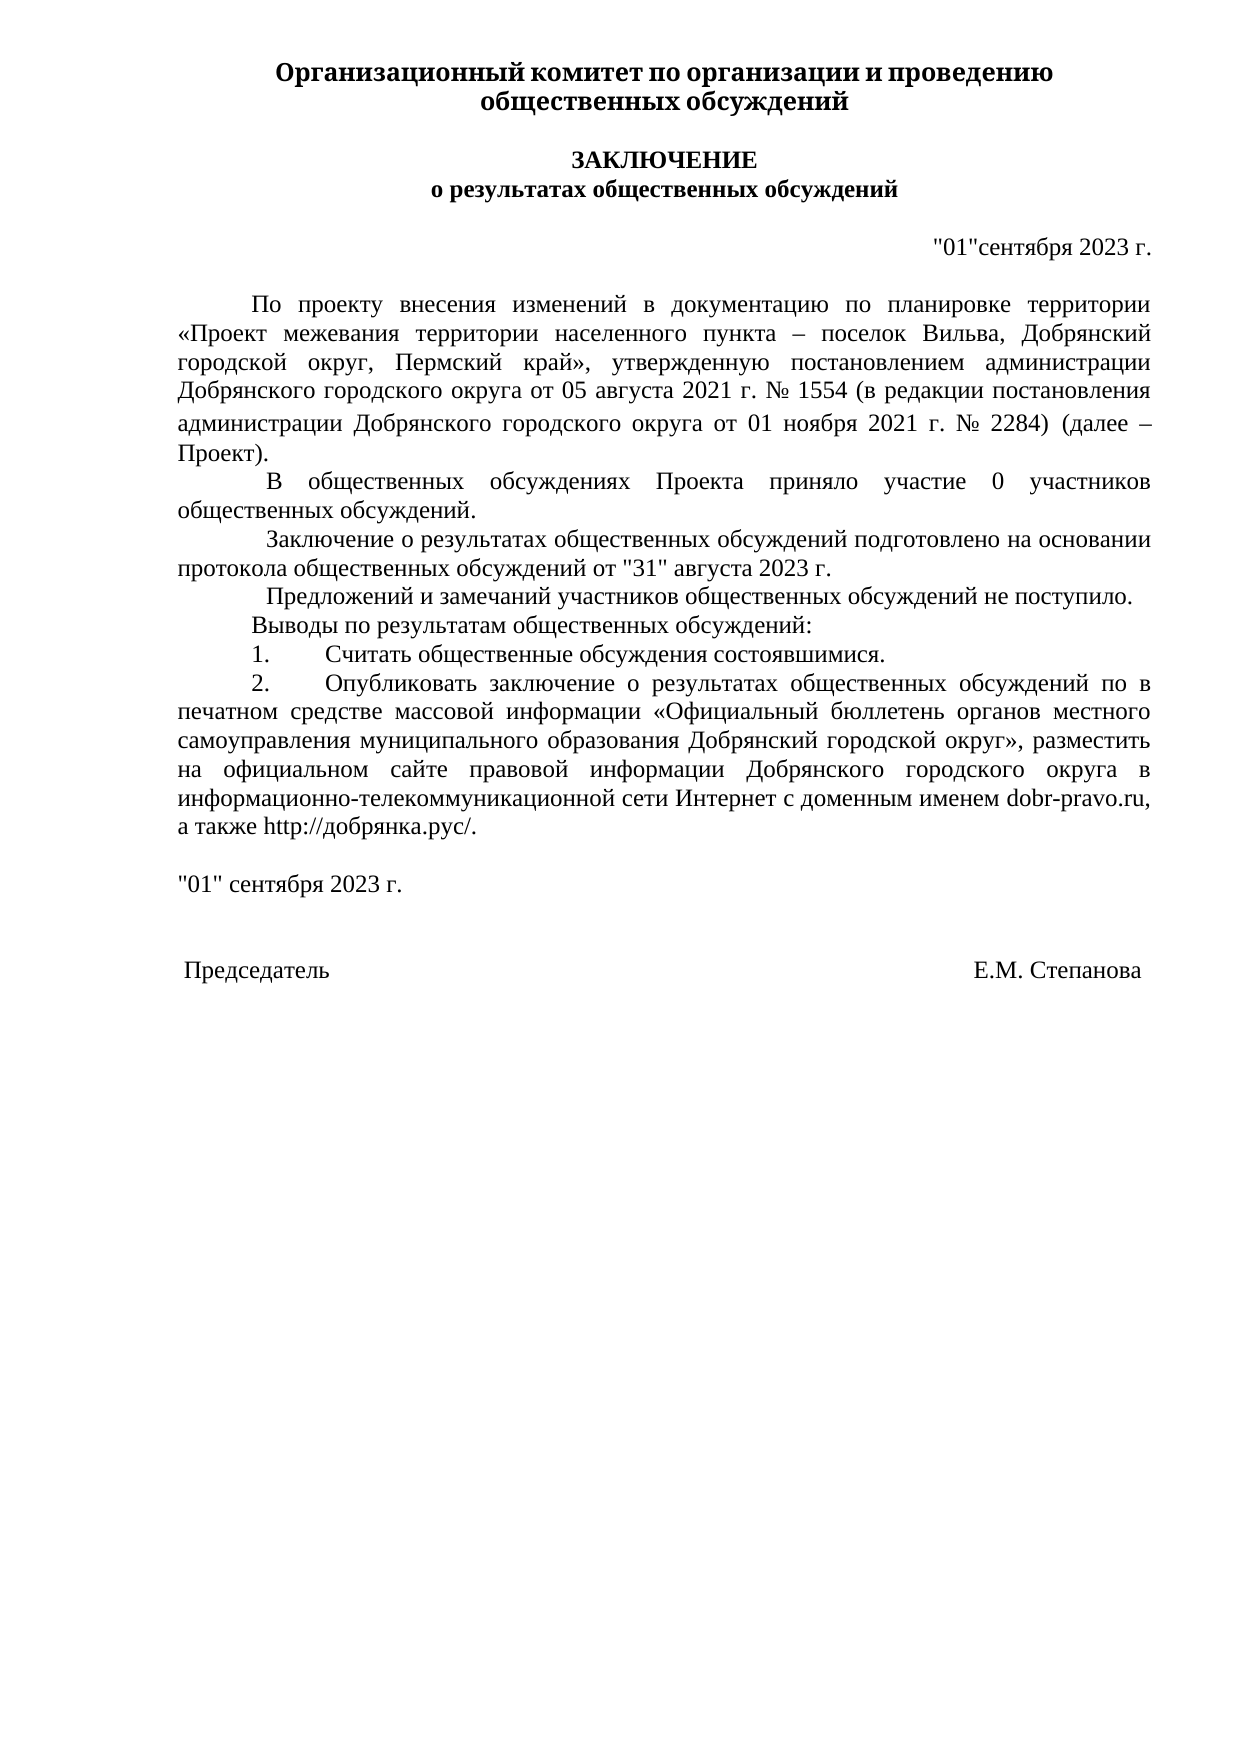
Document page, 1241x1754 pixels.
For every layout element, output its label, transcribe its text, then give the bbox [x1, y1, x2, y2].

subtitle общественных обсуждений [177, 88, 1152, 117]
list Опубликовать заключение о результатах общественных обсуждений по в печатном средстве массовой информации «Официальный бюллетень органов местного самоуправления муниципального образования Добрянский городской округ», разместить на официальном сайте правовой информации Добрянского городского округа в информационно-телекоммуникационной сети Интернет с доменным именем dobr-pravo.ru, а также http://добрянка.рус/. [177, 668, 1152, 840]
text "01" сентября 2023 г. [177, 869, 1152, 898]
text Заключение о результатах общественных обсуждений подготовлено на основании протокола общественных обсуждений от "31" августа 2023 г. [177, 524, 1152, 581]
text Выводы по результатам общественных обсуждений: [177, 610, 1152, 639]
list Считать общественные обсуждения состоявшимися. [177, 639, 1152, 668]
text Председатель Е.М. Степанова [177, 955, 1152, 984]
text о результатах общественных обсуждений [177, 174, 1152, 203]
subtitle Организационный комитет по организации и проведению [177, 59, 1152, 88]
text ЗАКЛЮЧЕНИЕ [177, 145, 1152, 174]
text В общественных обсуждениях Проекта приняло участие 0 участников общественных обсуждений. [177, 466, 1152, 524]
text По проекту внесения изменений в документацию по планировке территории «Проект межевания территории населенного пункта – поселок Вильва, Добрянский городской округ, Пермский край», утвержденную постановлением администрации Добрянского городского округа от 05 августа 2021 г. № 1554 (в редакции постановления администрации Добрянского городского округа от 01 ноября 2021 г. № 2284) (далее – Проект). [177, 289, 1152, 466]
text Предложений и замечаний участников общественных обсуждений не поступило. [177, 581, 1152, 610]
text "01"сентября 2023 г. [177, 232, 1152, 260]
